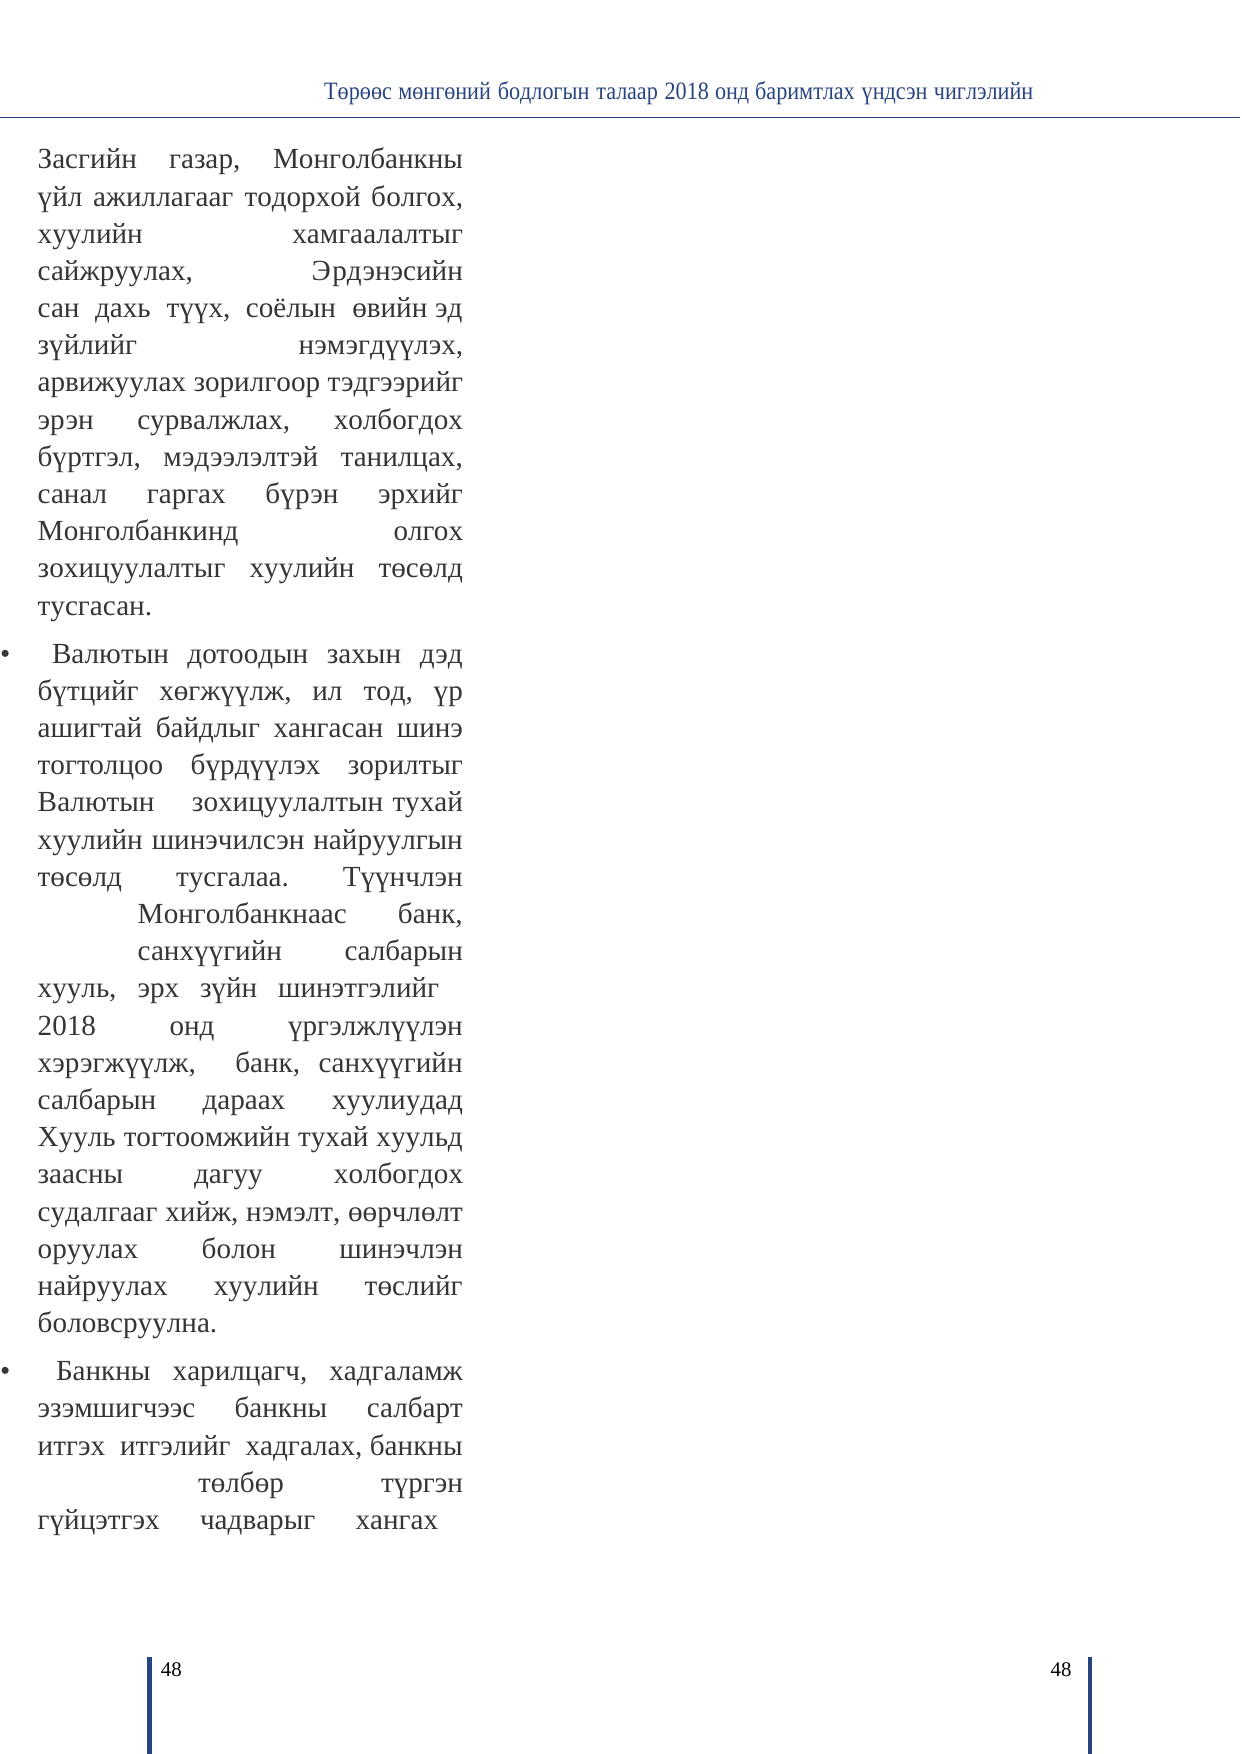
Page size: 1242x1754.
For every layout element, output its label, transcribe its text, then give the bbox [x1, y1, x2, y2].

text 2018 онд үргэлжлүүлэн хэрэгжүүлж, банк, санхүүгийн салбарын дараах хуулиудад Хууль тогтоомжийн тухай хуульд заасны дагуу холбогдох судалгааг хийж, нэмэлт, өөрчлөлт оруулах болон шинэчлэн найруулах хуулийн төслийг боловсруулна. [37, 1008, 463, 1339]
text • Банкны харилцагч, хадгаламж эзэмшигчээс банкны салбарт итгэх итгэлийг хадгалах, банкны төлбөр түргэн гүйцэтгэх чадварыг хангах [0, 1353, 463, 1536]
text • Валютын дотоодын захын дэд бүтцийг хөгжүүлж, ил тод, үр ашигтай байдлыг хангасан шинэ тогтолцоо бүрдүүлэх зорилтыг Валютын зохицуулалтын тухай хуулийн шинэчилсэн найруулгын төсөлд тусгалаа. Түүнчлэн Монголбанкнаас банк, санхүүгийн салбарын хууль, эрх зүйн шинэтгэлийг [0, 636, 463, 1004]
text Засгийн газар, Монголбанкны үйл ажиллагааг тодорхой болгох, хуулийн хамгаалалтыг сайжруулах, Эрдэнэсийн сан дахь түүх, соёлын өвийн эд зүйлийг нэмэгдүүлэх, арвижуулах зорилгоор тэдгээрийг эрэн сурвалжлах, холбогдох бүртгэл, мэдээлэлтэй танилцах, санал гаргах бүрэн эрхийг Монголбанкинд олгох зохицуулалтыг хуулийн төсөлд тусгасан. [37, 141, 463, 621]
